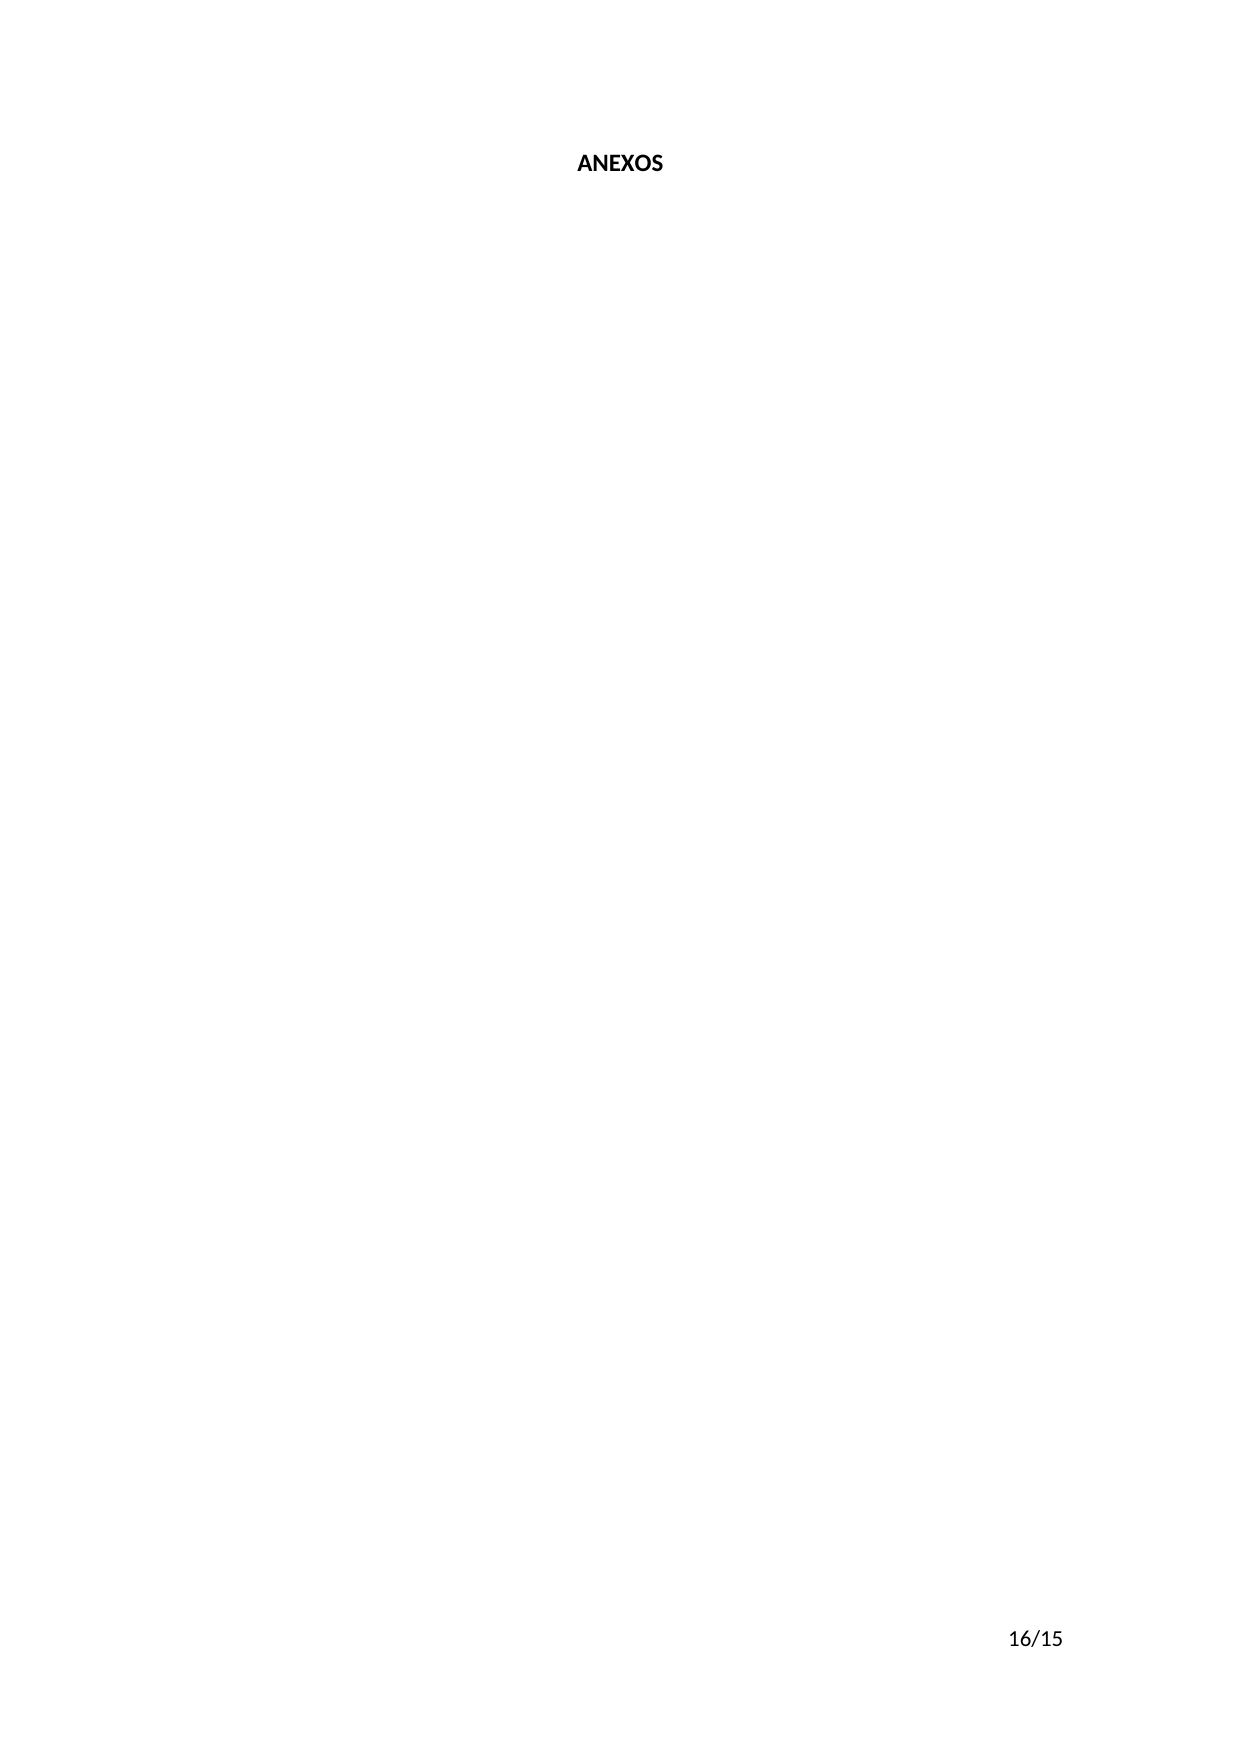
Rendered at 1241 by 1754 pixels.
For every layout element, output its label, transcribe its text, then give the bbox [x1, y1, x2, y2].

subtitle ANEXOS [177, 148, 1063, 178]
